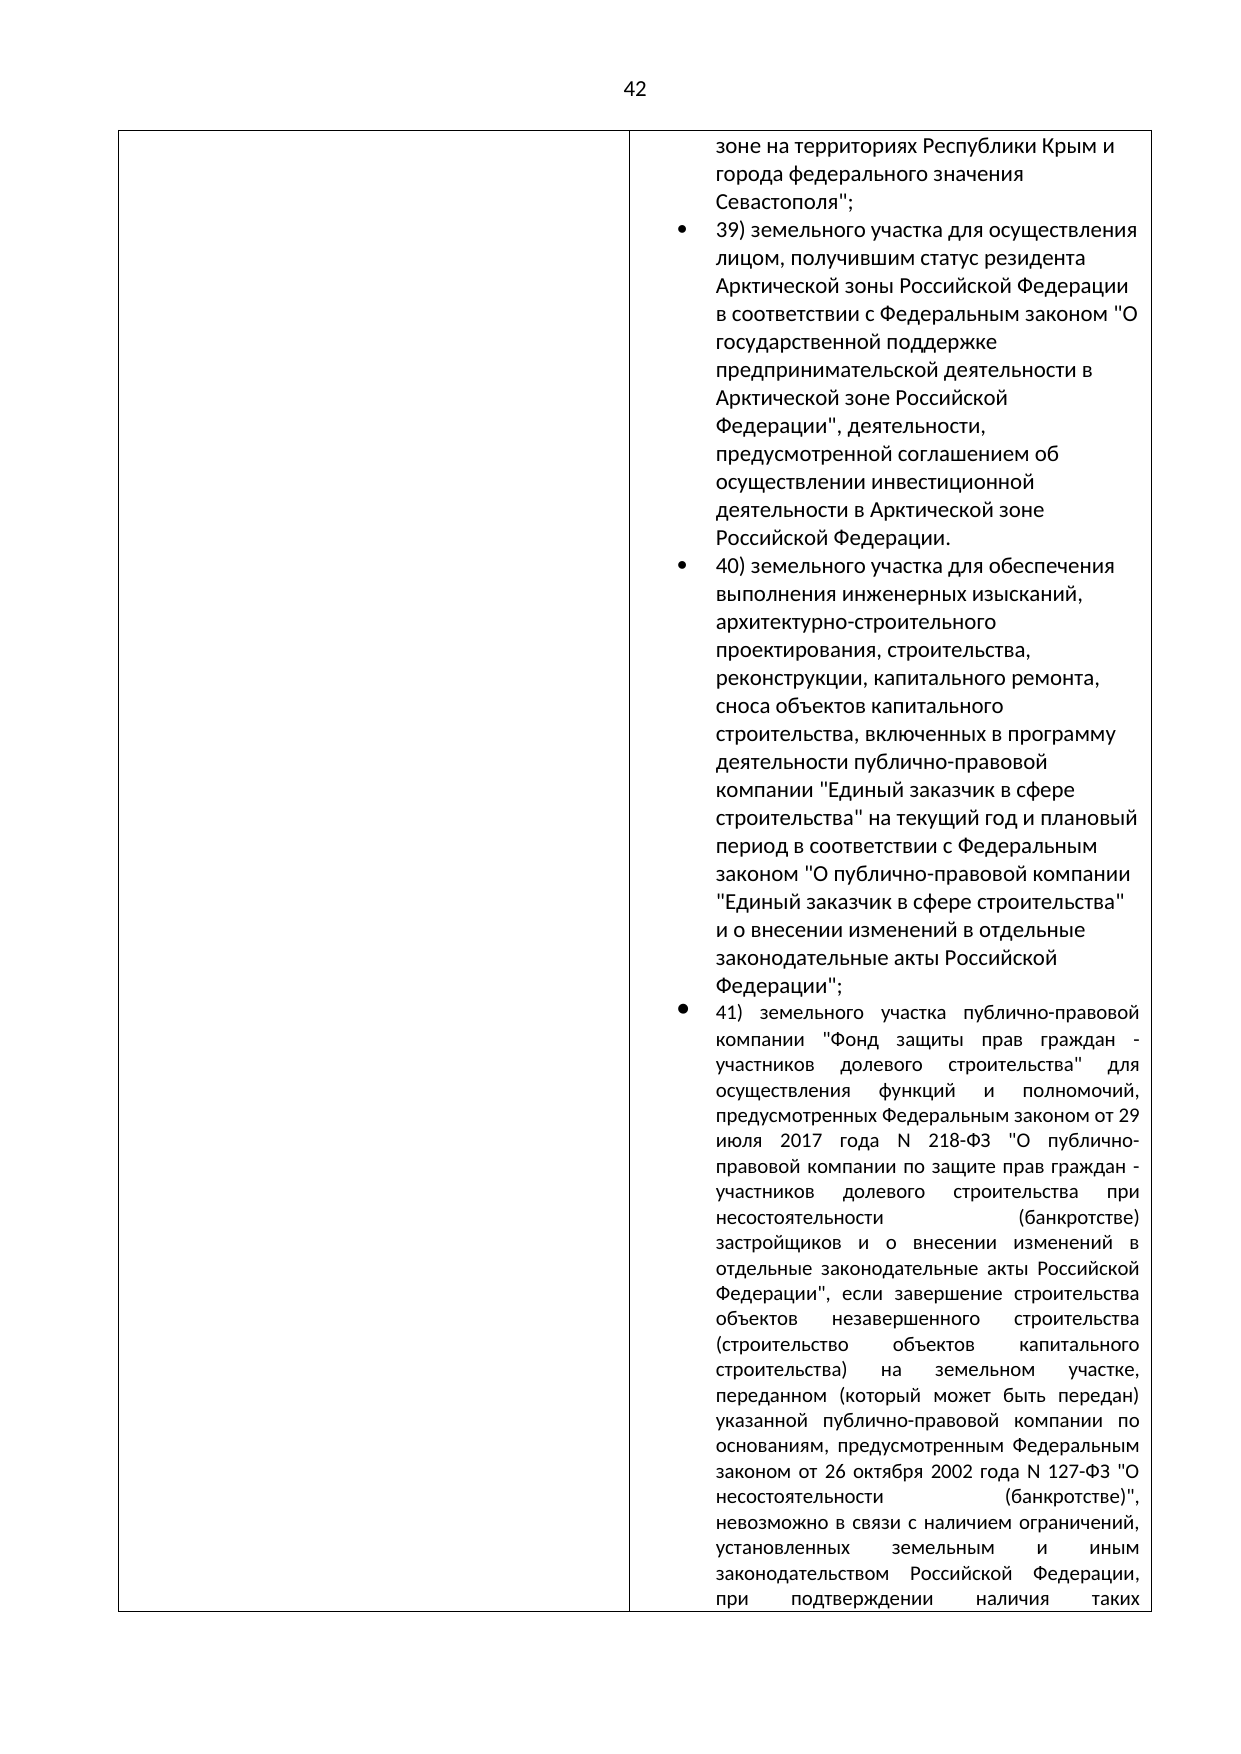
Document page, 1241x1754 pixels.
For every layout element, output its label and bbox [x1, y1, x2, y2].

table_cell [630, 131, 1151, 1611]
table_cell [119, 131, 629, 1611]
